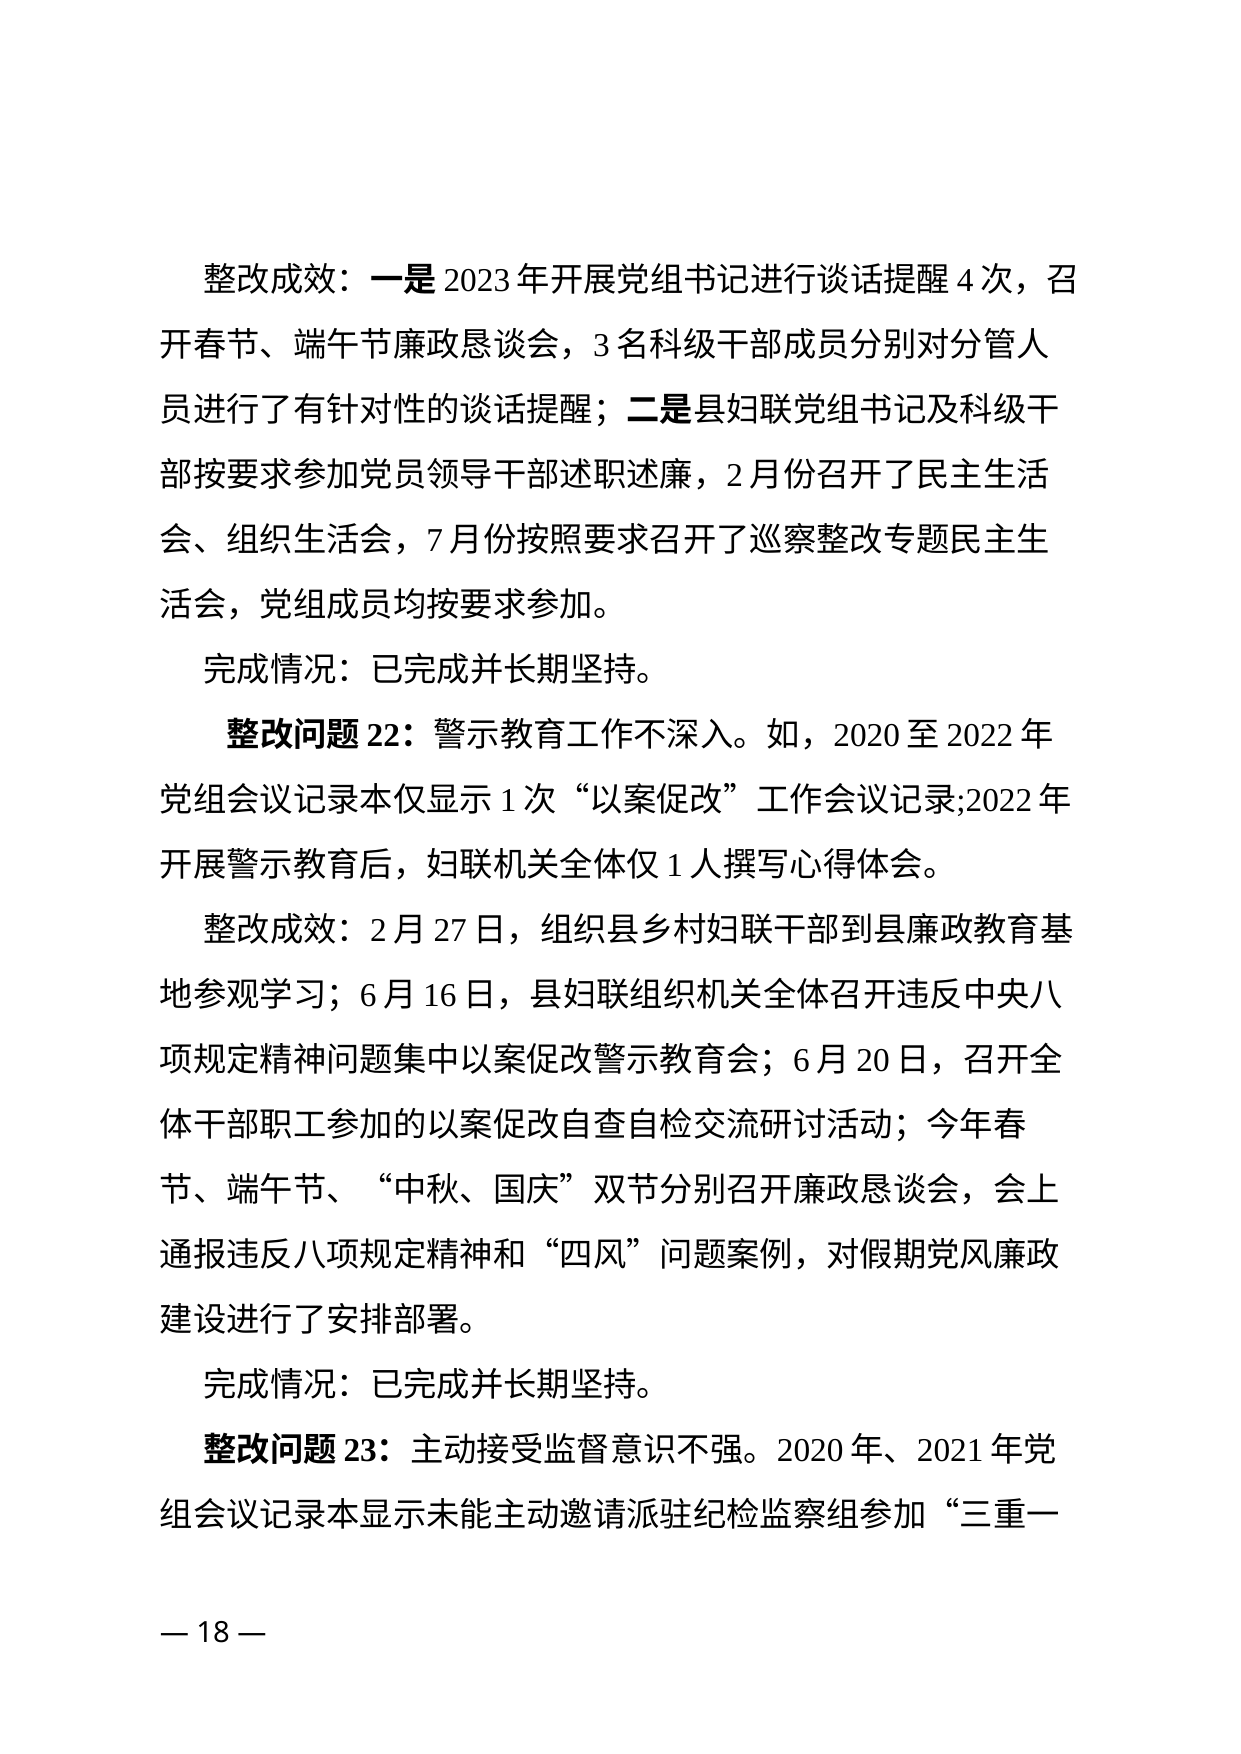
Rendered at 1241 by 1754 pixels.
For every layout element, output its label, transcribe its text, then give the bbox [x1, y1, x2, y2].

text 完成情况：已完成并长期坚持。 [159, 635, 1081, 700]
text 整改成效：2月27日，组织县乡村妇联干部到县廉政教育基地参观学习；6月16日，县妇联组织机关全体召开违反中央八项规定精神问题集中以案促改警示教育会；6月20日，召开全体干部职工参加的以案促改自查自检交流研讨活动；今年春节、端午节、“中秋、国庆”双节分别召开廉政恳谈会，会上通报违反八项规定精神和“四风”问题案例，对假期党风廉政建设进行了安排部署。 [159, 895, 1081, 1350]
list 整改问题22：警示教育工作不深入。如，2020至2022年党组会议记录本仅显示1次“以案促改”工作会议记录;2022年开展警示教育后，妇联机关全体仅1人撰写心得体会。 [159, 700, 1081, 895]
text 整改成效：一是2023年开展党组书记进行谈话提醒4次，召开春节、端午节廉政恳谈会，3名科级干部成员分别对分管人员进行了有针对性的谈话提醒；二是县妇联党组书记及科级干部按要求参加党员领导干部述职述廉，2月份召开了民主生活会、组织生活会，7月份按照要求召开了巡察整改专题民主生活会，党组成员均按要求参加。 [159, 245, 1081, 635]
text 完成情况：已完成并长期坚持。 [159, 1350, 1081, 1415]
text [159, 1415, 1081, 1545]
